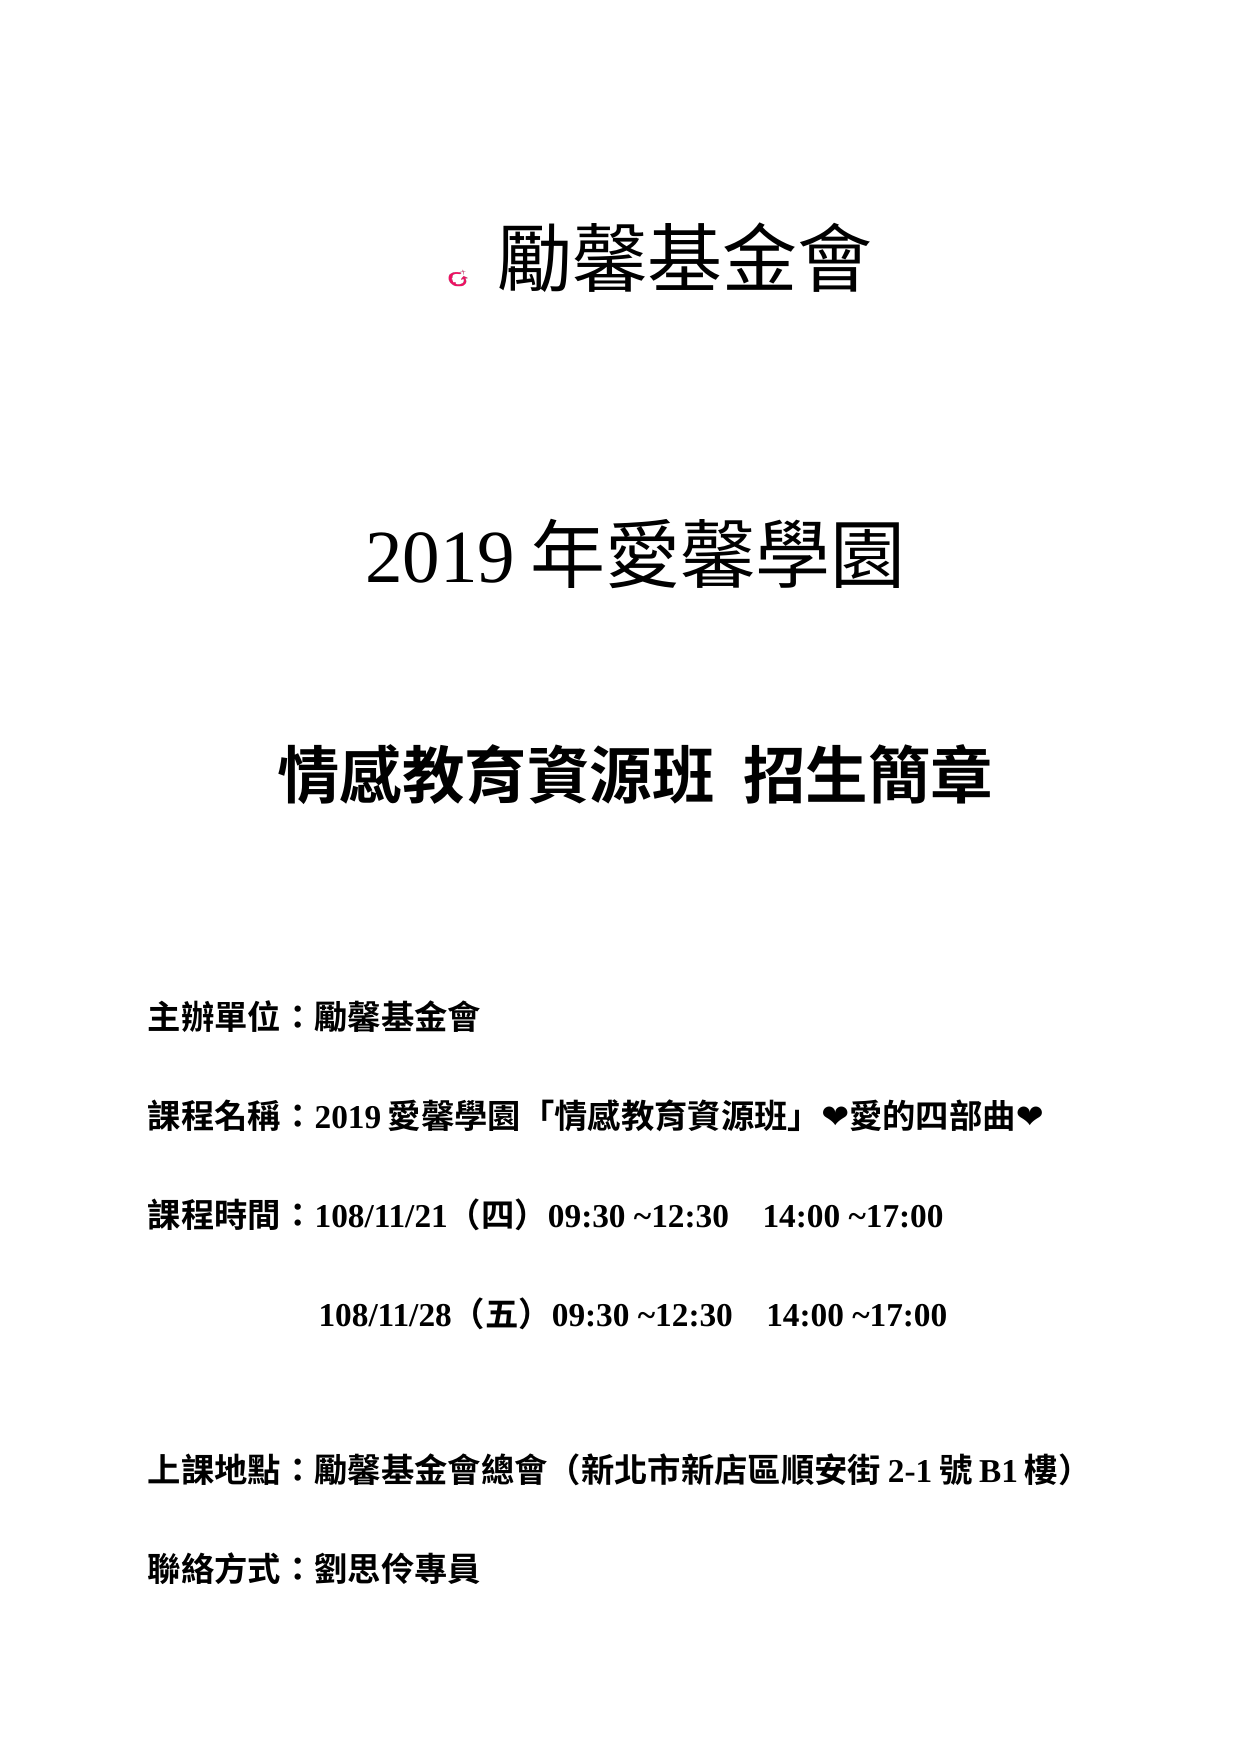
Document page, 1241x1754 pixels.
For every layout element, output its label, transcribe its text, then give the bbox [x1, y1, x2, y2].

text 課程名稱：2019愛馨學園「情感教育資源班」❤愛的四部曲❤ [148, 1076, 1122, 1151]
text 主辦單位：勵馨基金會 [148, 977, 1122, 1052]
text 上課地點：勵馨基金會總會（新北市新店區順安街2-1號B1樓） [148, 1430, 1122, 1505]
text 108/11/28（五）09:30 ~12:30 14:00 ~17:00 [318, 1274, 1122, 1349]
text 課程時間：108/11/21（四）09:30 ~12:30 14:00 ~17:00 [148, 1175, 1122, 1250]
text 聯絡方式：劉思伶專員 [148, 1529, 1122, 1604]
text 2019年愛馨學園 [148, 493, 1122, 606]
picture [448, 269, 468, 287]
list 勵馨基金會 [198, 197, 1122, 310]
text 情感教育資源班 招生簡章 [148, 714, 1122, 827]
